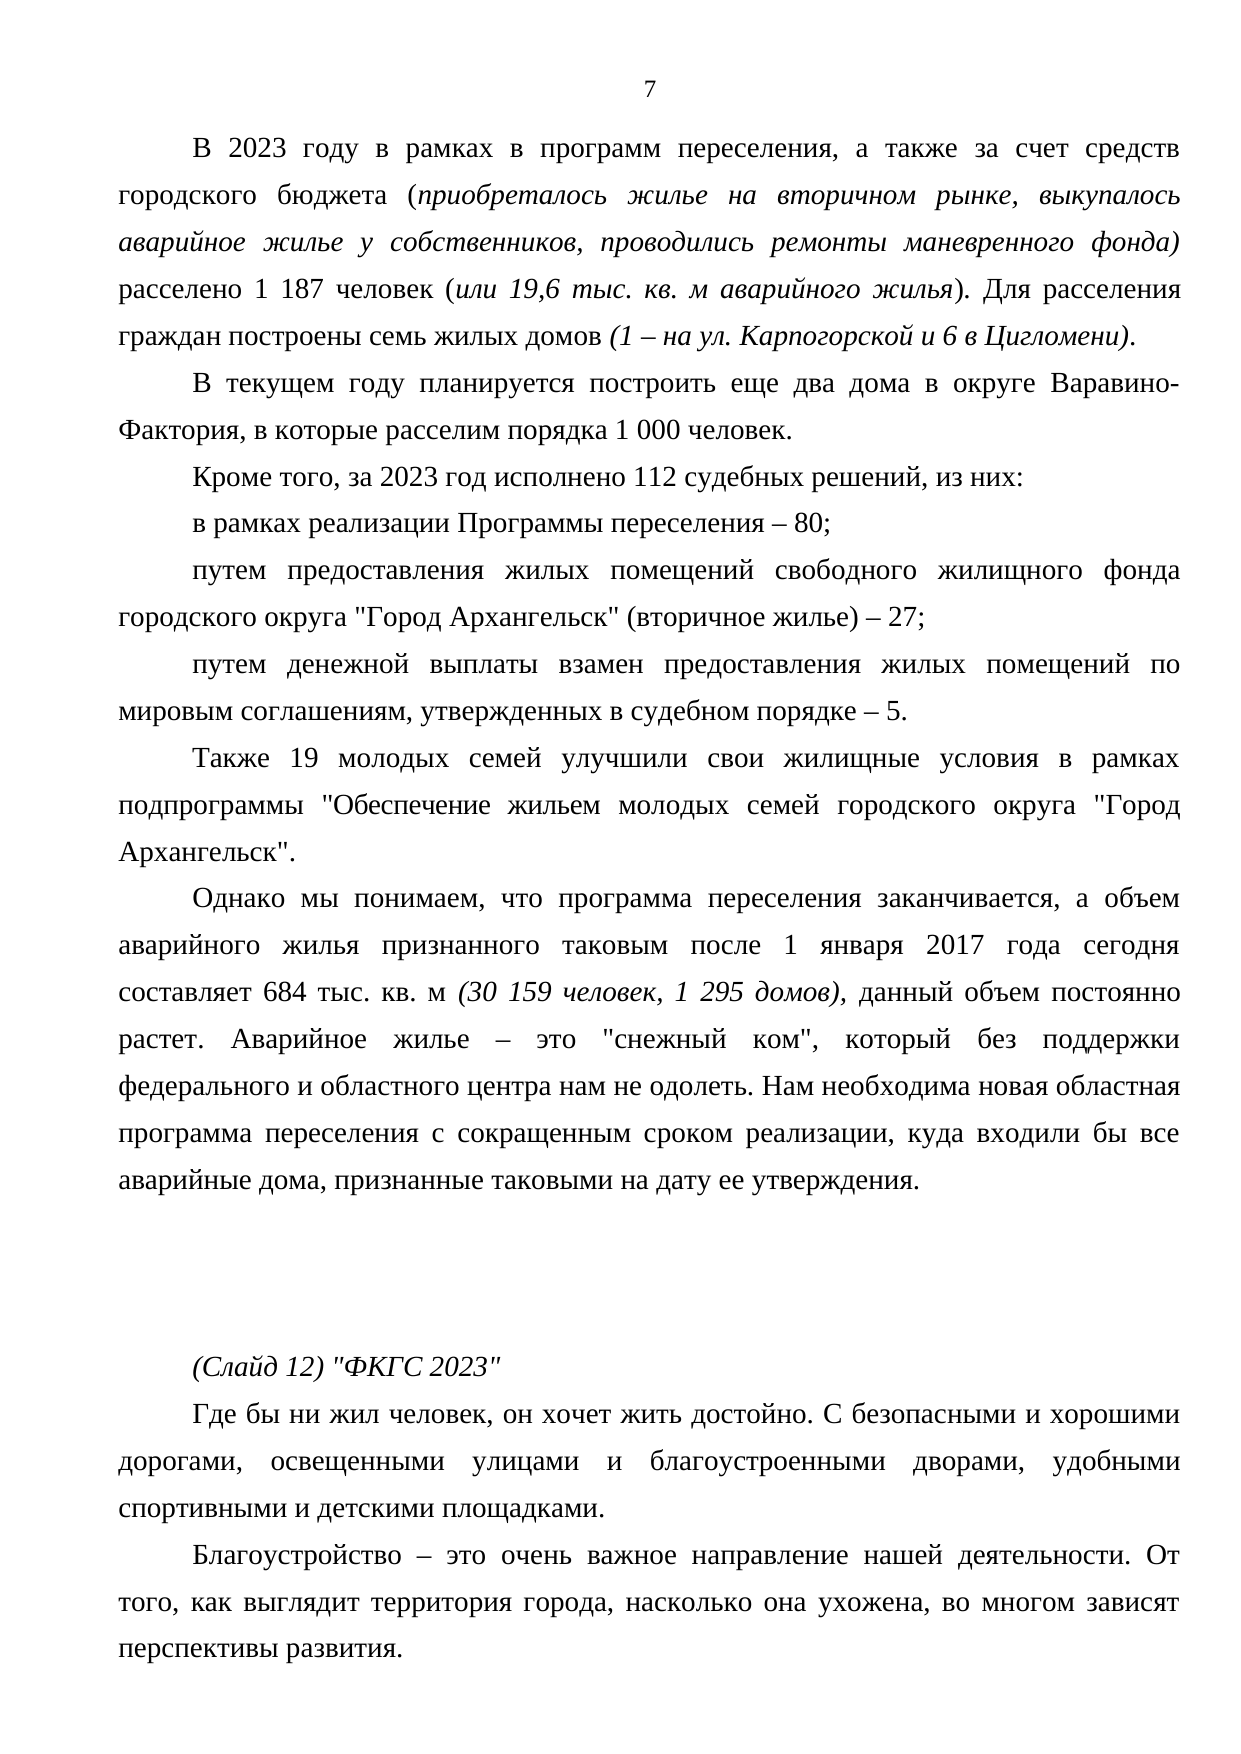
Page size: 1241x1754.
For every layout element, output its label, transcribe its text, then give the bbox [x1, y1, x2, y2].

text В 2023 году в рамках в программ переселения, а также за счет средств городского бюджета (приобреталось жилье на вторичном рынке, выкупалось аварийное жилье у собственников, проводились ремонты маневренного фонда) расселено 1 187 человек (или 19,6 тыс. кв. м аварийного жилья). Для расселения граждан построены семь жилых домов (1 – на ул. Карпогорской и 6 в Цигломени). [118, 131, 1181, 352]
text Где бы ни жил человек, он хочет жить достойно. С безопасными и хорошими дорогами, освещенными улицами и благоустроенными дворами, удобными спортивными и детскими площадками. [118, 1396, 1181, 1523]
text Кроме того, за 2023 год исполнено 112 судебных решений, из них: [118, 459, 1181, 492]
text в рамках реализации Программы переселения – 80; [118, 506, 1181, 539]
text Однако мы понимаем, что программа переселения заканчивается, а объем аварийного жилья признанного таковым после 1 января 2017 года сегодня составляет 684 тыс. кв. м (30 159 человек, 1 295 домов), данный объем постоянно растет. Аварийное жилье – это "снежный ком", который без поддержки федерального и областного центра нам не одолеть. Нам необходима новая областная программа переселения с сокращенным сроком реализации, куда входили бы все аварийные дома, признанные таковыми на дату ее утверждения. [118, 881, 1181, 1195]
text путем денежной выплаты взамен предоставления жилых помещений по мировым соглашениям, утвержденных в судебном порядке – 5. [118, 646, 1181, 727]
text (Слайд 12) "ФКГС 2023" [118, 1349, 1181, 1383]
text Благоустройство – это очень важное направление нашей деятельности. От того, как выглядит территория города, насколько она ухожена, во многом зависят перспективы развития. [118, 1537, 1181, 1664]
text В текущем году планируется построить еще два дома в округе Варавино-Фактория, в которые расселим порядка 1 000 человек. [118, 365, 1181, 445]
text Также 19 молодых семей улучшили свои жилищные условия в рамках подпрограммы "Обеспечение жильем молодых семей городского округа "Город Архангельск". [118, 740, 1181, 867]
text путем предоставления жилых помещений свободного жилищного фонда городского округа "Город Архангельск" (вторичное жилье) – 27; [118, 552, 1181, 633]
